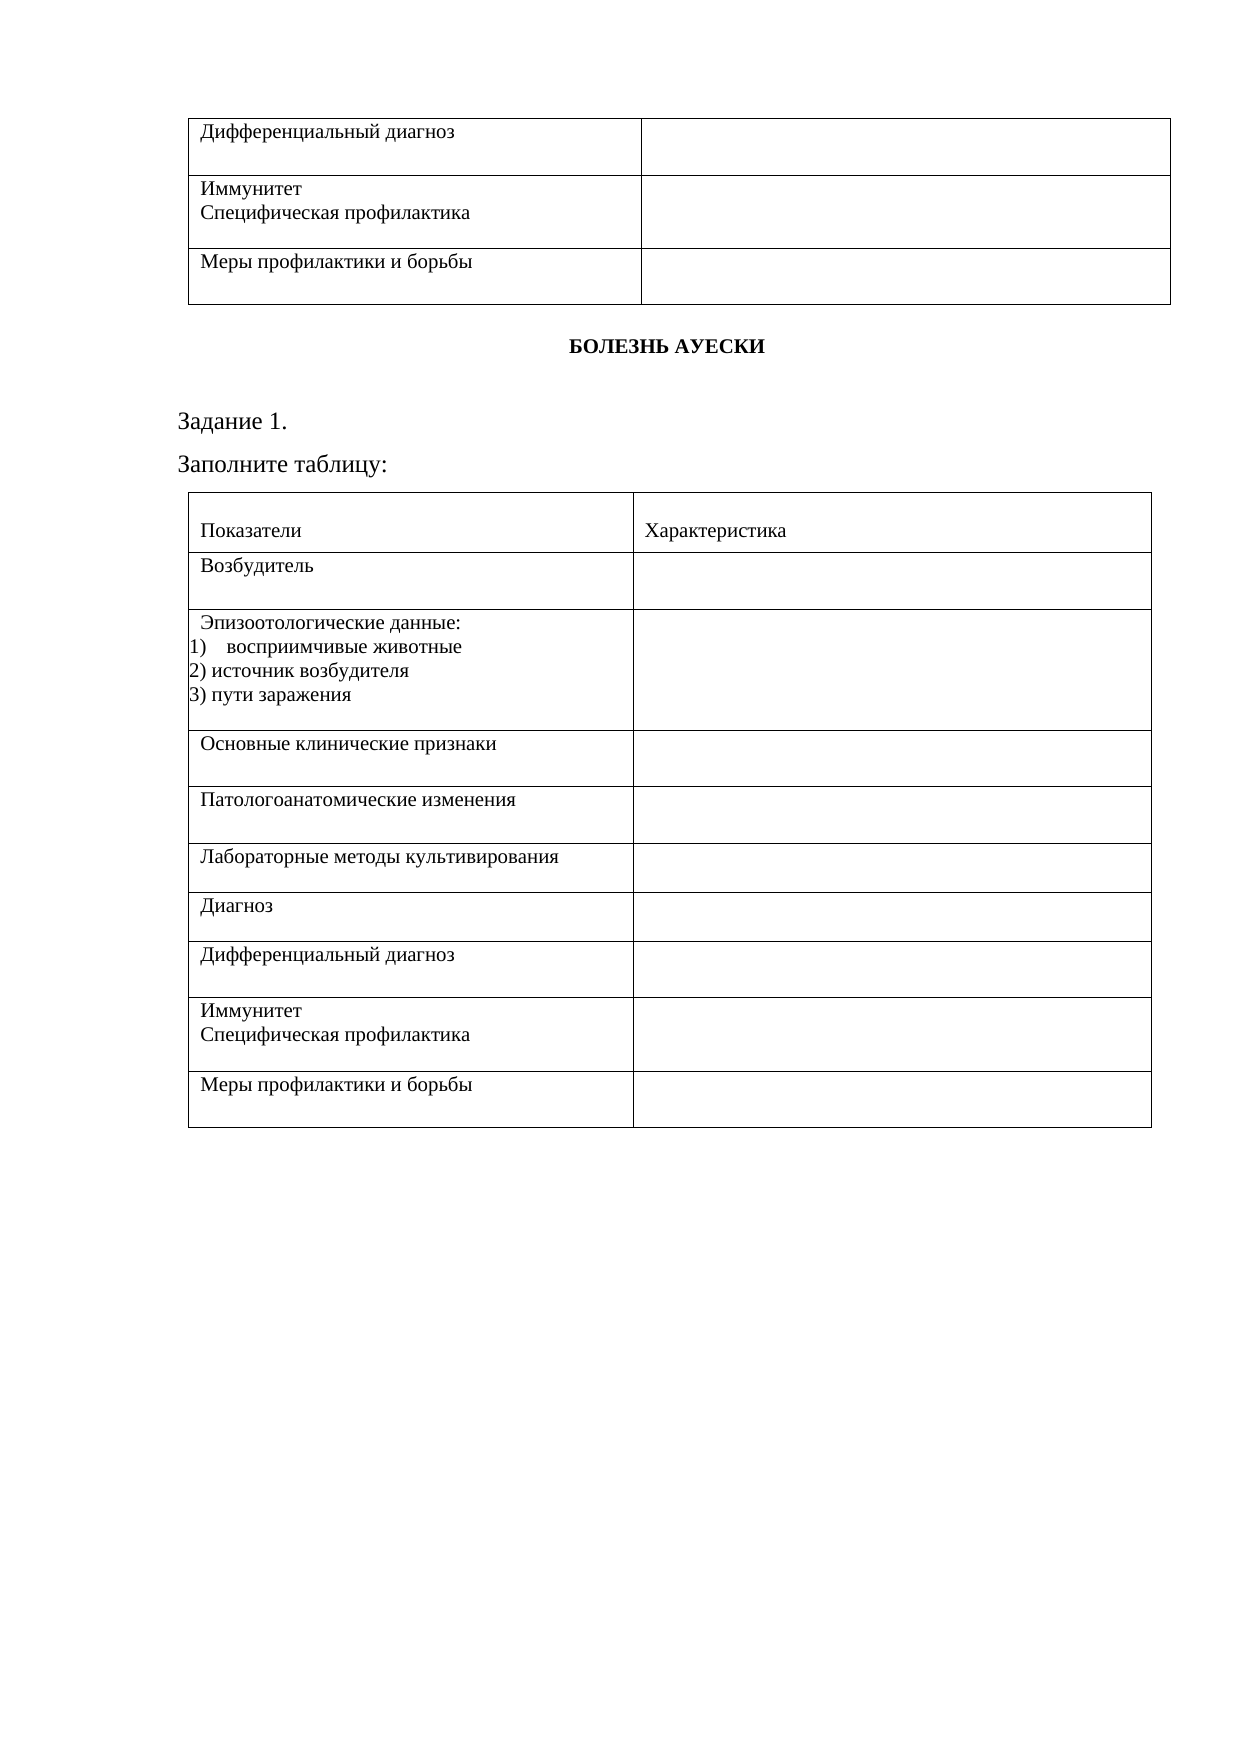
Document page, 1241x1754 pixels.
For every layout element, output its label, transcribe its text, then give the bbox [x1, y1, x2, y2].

table_cell Меры профилактики и борьбы [189, 249, 641, 304]
table_cell [634, 998, 1151, 1071]
table_cell [634, 553, 1151, 608]
table_cell Эпизоотологические данные: восприимчивые животные 2) источник возбудителя 3) пути заражения [189, 610, 633, 730]
table_cell Иммунитет Специфическая профилактика [189, 998, 633, 1071]
table_cell Диагноз [189, 893, 633, 941]
table_cell [642, 176, 1170, 248]
table_header Характеристика [634, 493, 1151, 552]
table_cell Лабораторные методы культивирования [189, 844, 633, 892]
table_cell Основные клинические признаки [189, 731, 633, 786]
table_cell [634, 893, 1151, 941]
table_cell [642, 119, 1170, 174]
table_cell Патологоанатомические изменения [189, 787, 633, 843]
text Задание 1. [177, 406, 1152, 435]
table_cell Возбудитель [189, 553, 633, 608]
table_cell [642, 249, 1170, 304]
table_cell [634, 787, 1151, 843]
table_cell [634, 844, 1151, 892]
text БОЛЕЗНЬ АУЕСКИ [177, 334, 1152, 358]
table_cell [634, 942, 1151, 997]
table_header Показатели [189, 493, 633, 552]
table_cell Дифференциальный диагноз [189, 942, 633, 997]
table_cell Меры профилактики и борьбы [189, 1072, 633, 1127]
table_cell [634, 731, 1151, 786]
text Заполните таблицу: [177, 449, 1152, 478]
table_cell [634, 1072, 1151, 1127]
table_cell Дифференциальный диагноз [189, 119, 641, 174]
table_cell [634, 610, 1151, 730]
table_cell Иммунитет Специфическая профилактика [189, 176, 641, 248]
